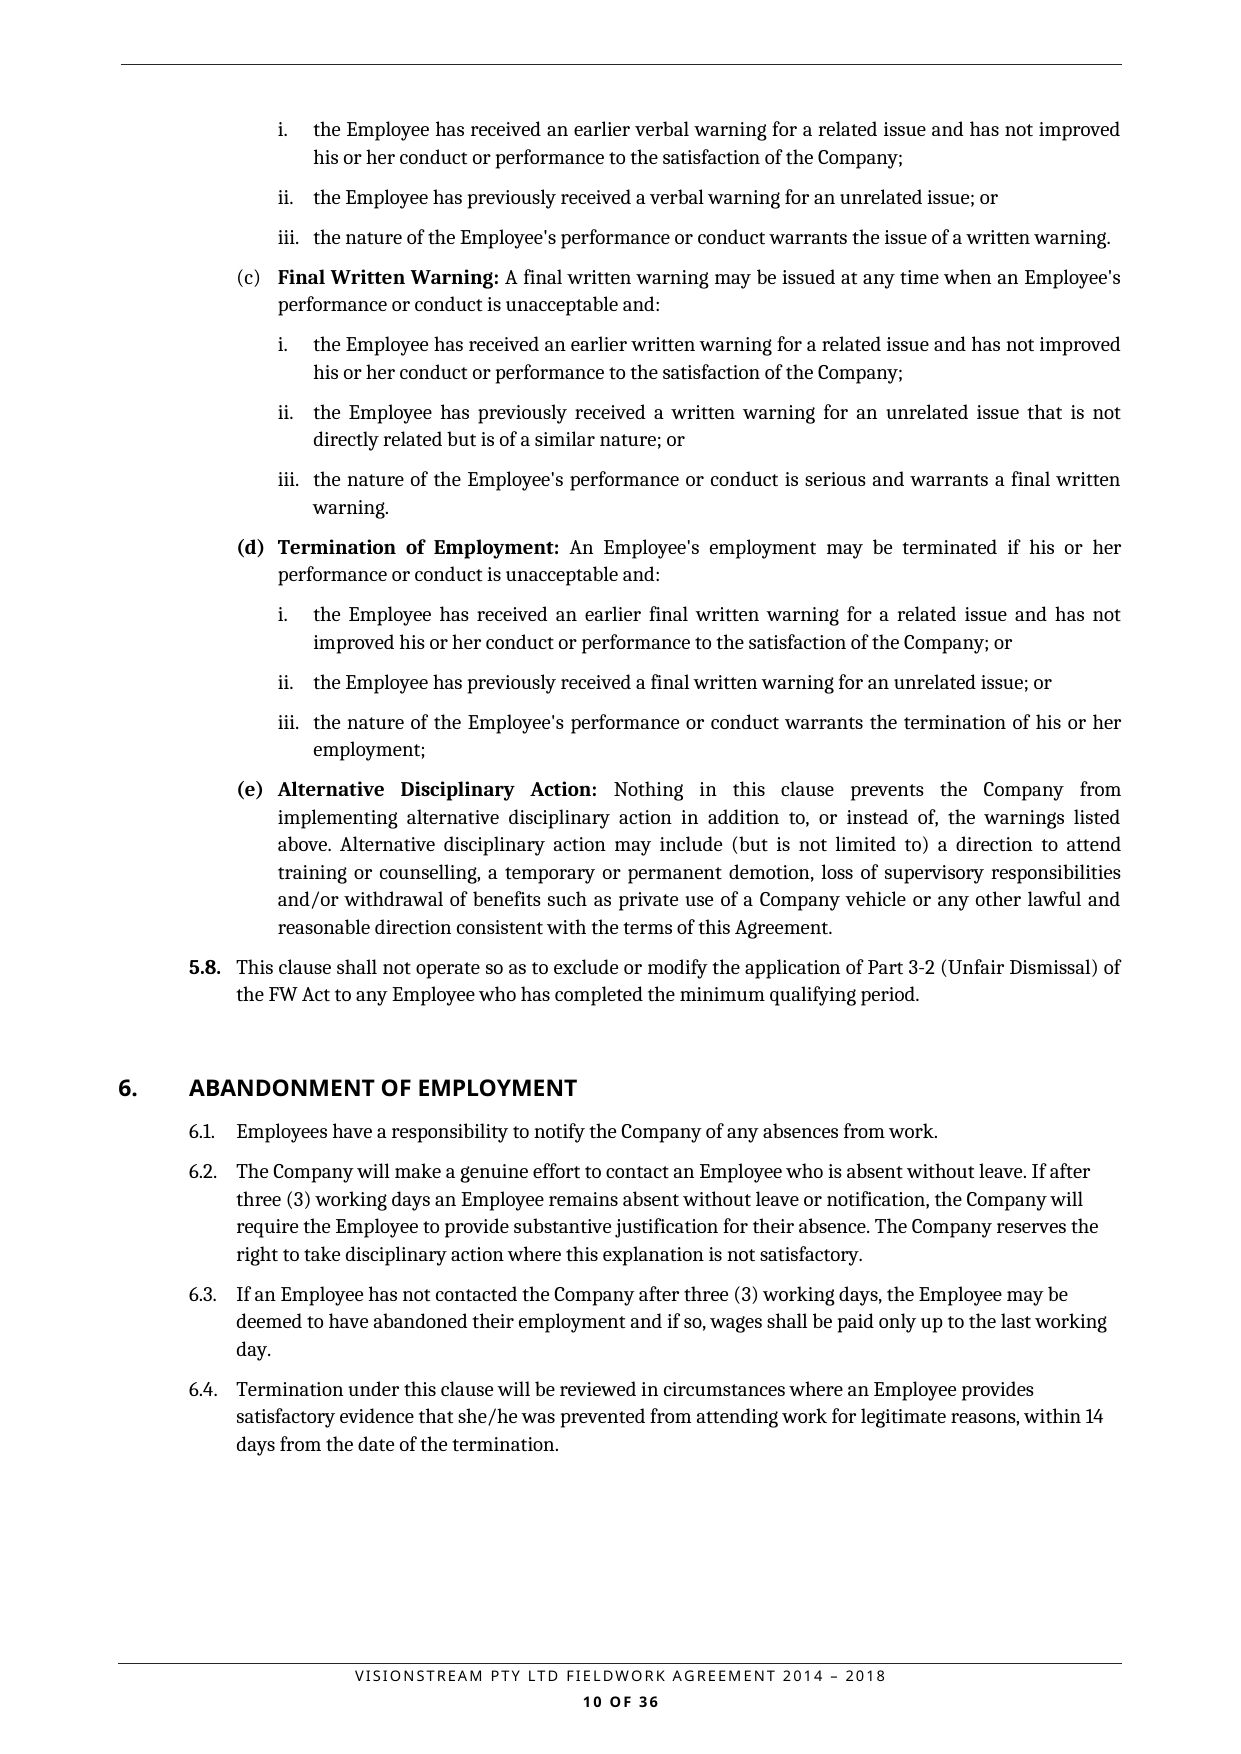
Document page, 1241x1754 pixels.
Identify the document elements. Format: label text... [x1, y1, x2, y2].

subtitle the Employee has previously received a written warning for an unrelated issue that is not directly related but is of a similar nature; or [278, 401, 1122, 452]
subtitle the Employee has received an earlier final written warning for a related issue and has not improved his or her conduct or performance to the satisfaction of the Company; or [278, 603, 1122, 654]
subtitle the nature of the Employee's performance or conduct warrants the termination of his or her employment; [278, 711, 1122, 762]
subtitle the Employee has previously received a final written warning for an unrelated issue; or [278, 671, 1122, 694]
subtitle If an Employee has not contacted the Company after three (3) working days, the Employee may be deemed to have abandoned their employment and if so, wages shall be paid only up to the last working day. [189, 1282, 1122, 1361]
subtitle Termination under this clause will be reviewed in circumstances where an Employee provides satisfactory evidence that she/he was prevented from attending work for legitimate reasons, within 14 days from the date of the termination. [189, 1377, 1122, 1456]
subtitle Final Written Warning: A final written warning may be issued at any time when an Employee's performance or conduct is unacceptable and: [236, 266, 1122, 317]
subtitle the Employee has previously received a verbal warning for an unrelated issue; or [278, 186, 1122, 209]
subtitle the Employee has received an earlier verbal warning for a related issue and has not improved his or her conduct or performance to the satisfaction of the Company; [278, 118, 1122, 169]
subtitle Employees have a responsibility to notify the Company of any absences from work. [189, 1120, 1122, 1144]
subtitle the nature of the Employee's performance or conduct warrants the issue of a written warning. [278, 226, 1122, 249]
subtitle the nature of the Employee's performance or conduct is serious and warrants a final written warning. [278, 468, 1122, 519]
subtitle Alternative Disciplinary Action: Nothing in this clause prevents the Company from implementing alternative disciplinary action in addition to, or instead of, the warnings listed above. Alternative disciplinary action may include (but is not limited to) a direction to attend training or counselling, a temporary or permanent demotion, loss of supervisory responsibilities and/or withdrawal of benefits such as private use of a Company vehicle or any other lawful and reasonable direction consistent with the terms of this Agreement. [236, 778, 1122, 939]
subtitle This clause shall not operate so as to exclude or modify the application of Part 3-2 (Unfair Dismissal) of the FW Act to any Employee who has completed the minimum qualifying period. [189, 956, 1122, 1007]
subtitle the Employee has received an earlier written warning for a related issue and has not improved his or her conduct or performance to the satisfaction of the Company; [278, 333, 1122, 384]
subtitle The Company will make a genuine effort to contact an Employee who is absent without leave. If after three (3) working days an Employee remains absent without leave or notification, the Company will require the Employee to provide substantive justification for their absence. The Company reserves the right to take disciplinary action where this explanation is not satisfactory. [189, 1160, 1122, 1266]
subtitle Termination of Employment: An Employee's employment may be terminated if his or her performance or conduct is unacceptable and: [236, 536, 1122, 587]
subtitle ABANDONMENT OF EMPLOYMENT [118, 1071, 1122, 1103]
